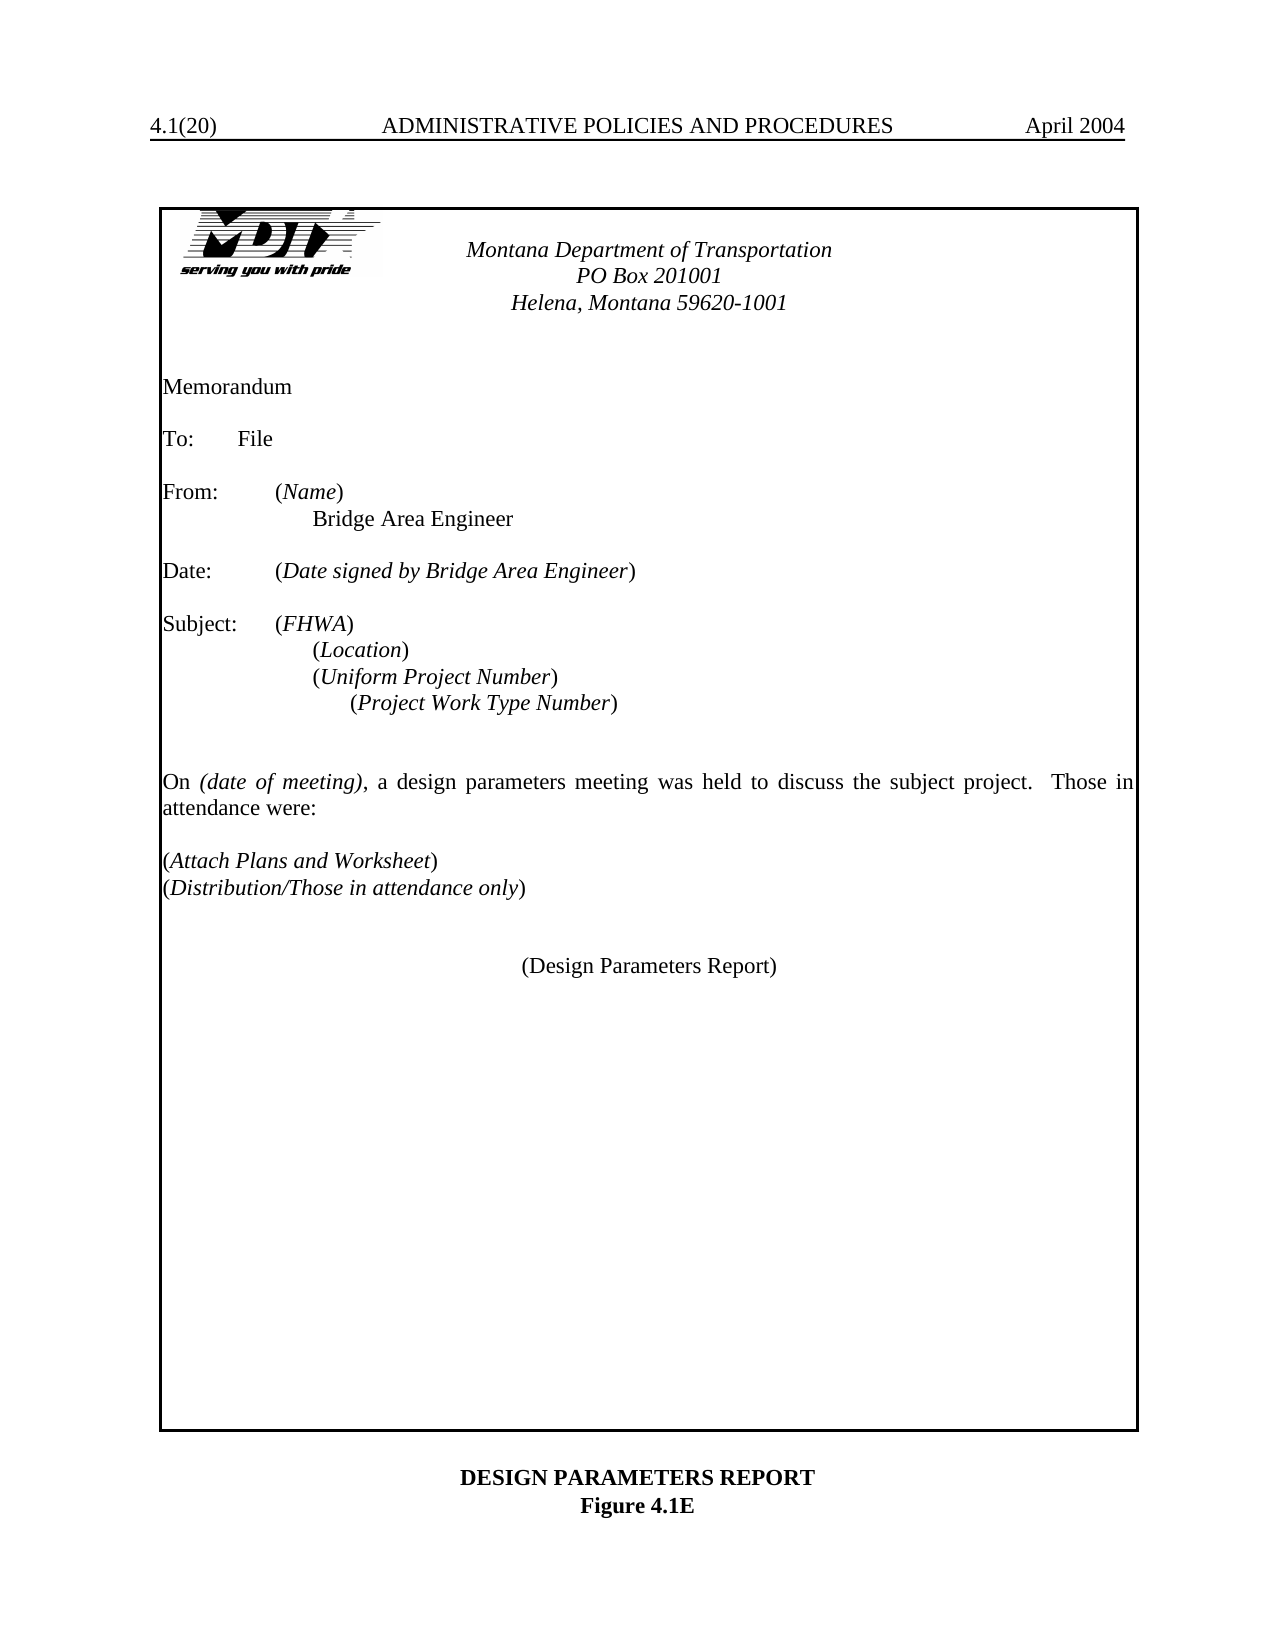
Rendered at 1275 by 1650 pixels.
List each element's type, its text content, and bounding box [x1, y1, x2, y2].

text Bridge Area Engineer [162, 504, 1136, 531]
text Helena, Montana 59620-1001 [162, 289, 1136, 315]
text (Distribution/Those in attendance only) [162, 873, 1136, 900]
text Subject: (FHWA) [162, 610, 1136, 636]
text (Project Work Type Number) [162, 689, 1136, 715]
text DESIGN PARAMETERS REPORT [150, 1464, 1125, 1490]
text (Attach Plans and Worksheet) [162, 847, 1136, 873]
text PO Box 201001 [162, 263, 1136, 289]
text From: (Name) [162, 478, 1136, 504]
text (Design Parameters Report) [162, 953, 1136, 979]
text Montana Department of Transportation [162, 236, 1136, 263]
text To: File [162, 426, 1136, 452]
text On (date of meeting), a design parameters meeting was held to discuss the subject project. Those in attendance were: [162, 768, 1136, 821]
text Figure 4.1E [150, 1493, 1125, 1519]
picture [180, 210, 383, 236]
text (Uniform Project Number) [162, 663, 1136, 689]
text Date: (Date signed by Bridge Area Engineer) [162, 557, 1136, 584]
text Memorandum [162, 373, 1136, 399]
text (Location) [162, 636, 1136, 663]
